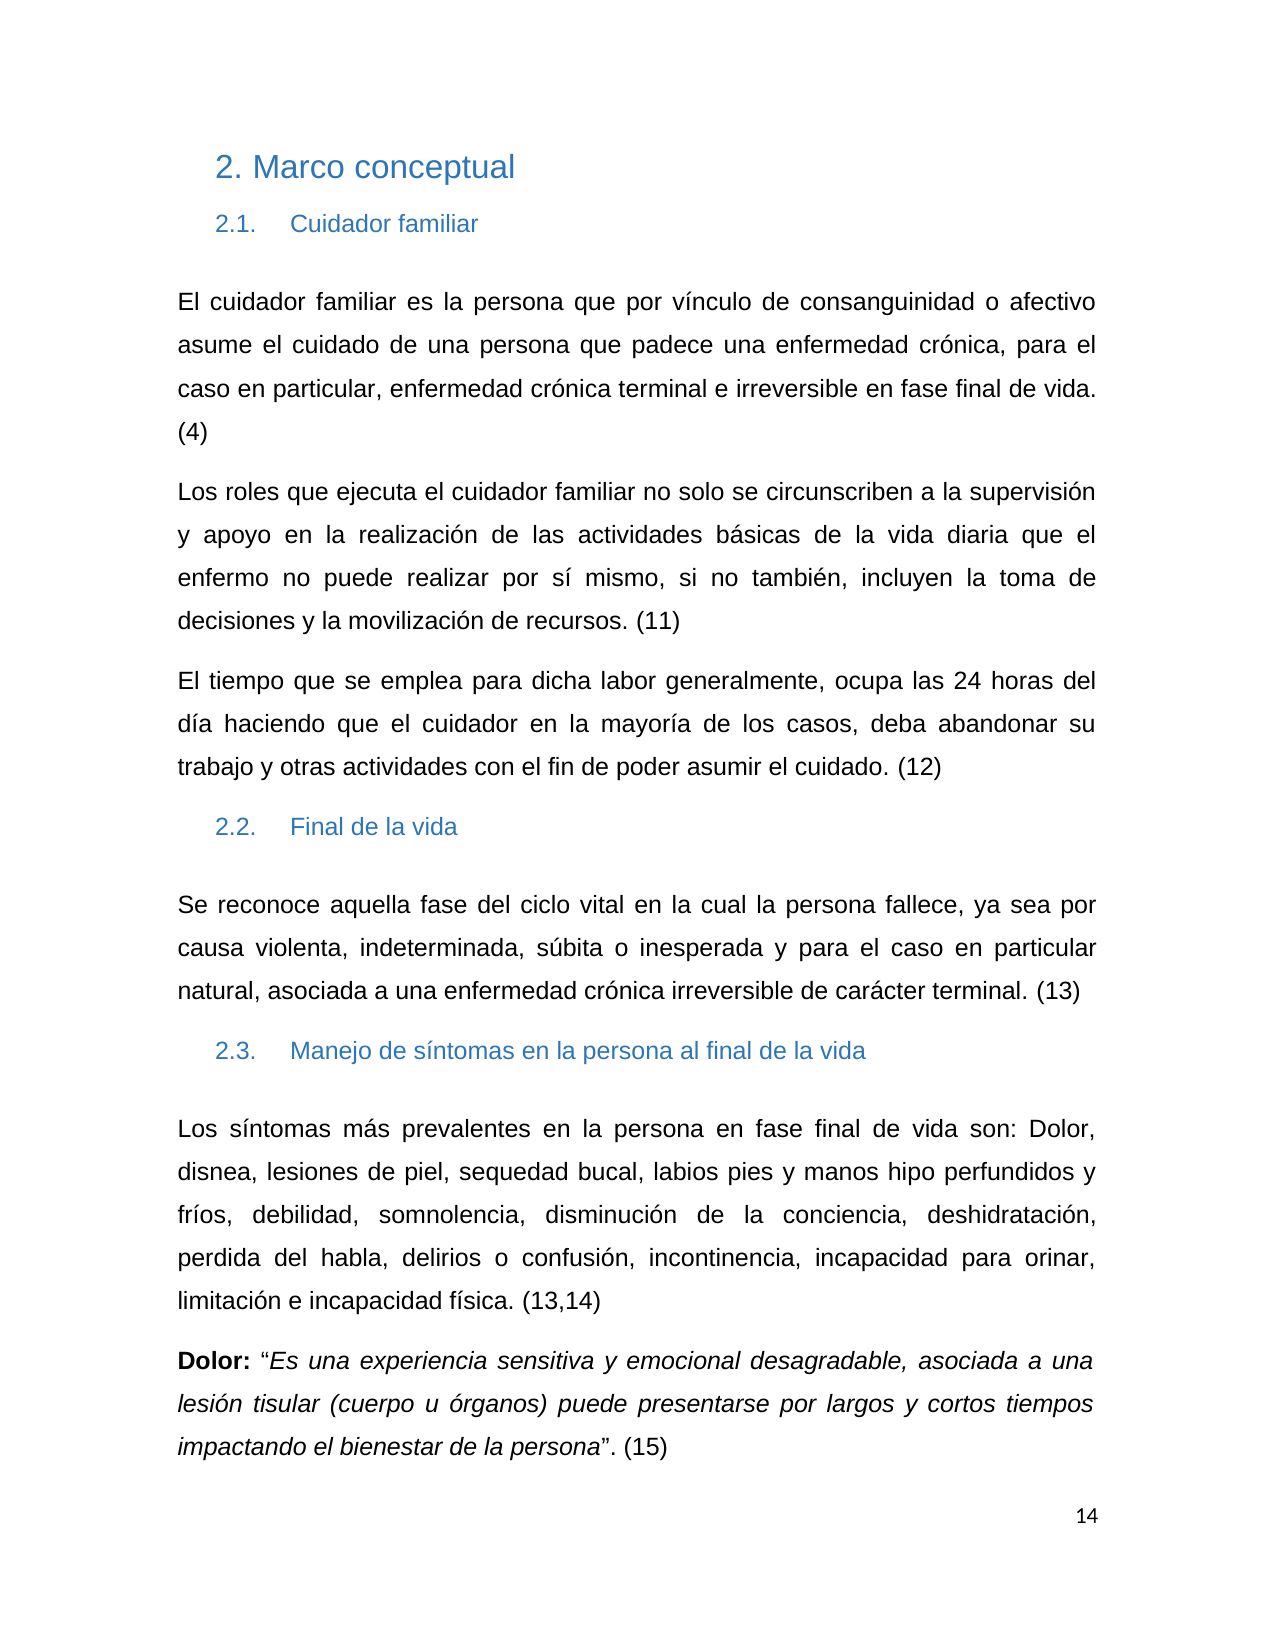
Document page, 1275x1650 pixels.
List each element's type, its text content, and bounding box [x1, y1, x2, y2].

text El tiempo que se emplea para dicha labor generalmente, ocupa las 24 horas del día haciendo que el cuidador en la mayoría de los casos, deba abandonar su trabajo y otras actividades con el fin de poder asumir el cuidado. (12) [177, 666, 1098, 781]
text Se reconoce aquella fase del ciclo vital en la cual la persona fallece, ya sea por causa violenta, indeterminada, súbita o inesperada y para el caso en particular natural, asociada a una enfermedad crónica irreversible de carácter terminal. (13) [177, 889, 1098, 1004]
subtitle Cuidador familiar [215, 209, 1098, 238]
subtitle Marco conceptual [215, 148, 1098, 186]
text Los síntomas más prevalentes en la persona en fase final de vida son: Dolor, disnea, lesiones de piel, sequedad bucal, labios pies y manos hipo perfundidos y fríos, debilidad, somnolencia, disminución de la conciencia, deshidratación, perdida del habla, delirios o confusión, incontinencia, incapacidad para orinar, limitación e incapacidad física. (13,14) [177, 1113, 1098, 1315]
text Los roles que ejecuta el cuidador familiar no solo se circunscriben a la supervisión y apoyo en la realización de las actividades básicas de la vida diaria que el enfermo no puede realizar por sí mismo, si no también, incluyen la toma de decisiones y la movilización de recursos. (11) [177, 476, 1098, 634]
subtitle Final de la vida [215, 812, 1098, 840]
text El cuidador familiar es la persona que por vínculo de consanguinidad o afectivo asume el cuidado de una persona que padece una enfermedad crónica, para el caso en particular, enfermedad crónica terminal e irreversible en fase final de vida. (4) [177, 287, 1098, 445]
subtitle Manejo de síntomas en la persona al final de la vida [215, 1036, 1098, 1064]
text Dolor: “Es una experiencia sensitiva y emocional desagradable, asociada a una lesión tisular (cuerpo u órganos) puede presentarse por largos y cortos tiempos impactando el bienestar de la persona”. (15) [177, 1346, 1098, 1461]
